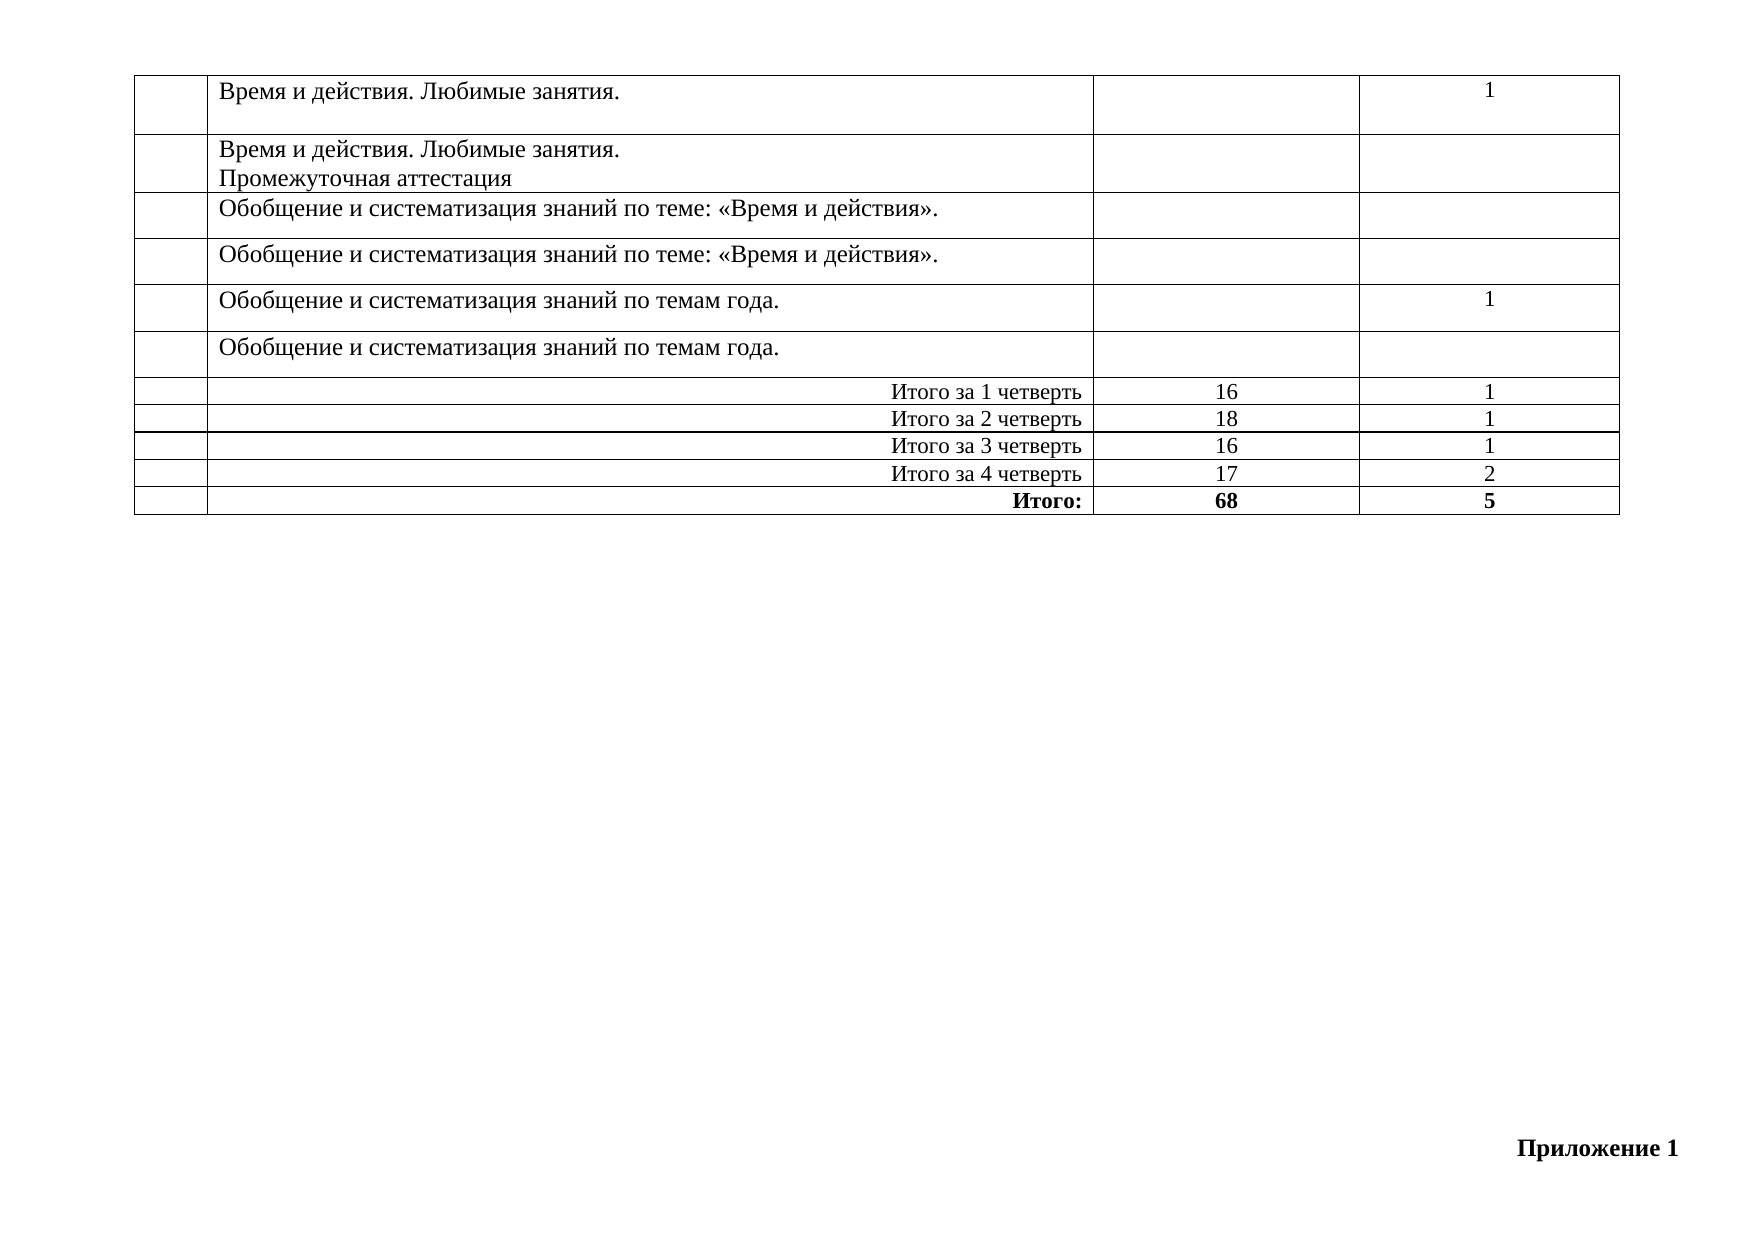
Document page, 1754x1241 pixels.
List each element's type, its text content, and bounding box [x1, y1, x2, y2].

table_cell Время и действия. Любимые занятия. [208, 76, 1093, 133]
table_cell [1360, 239, 1619, 284]
table_cell Обобщение и систематизация знаний по темам года. [208, 285, 1093, 331]
table_cell [1094, 239, 1359, 284]
table_cell [1360, 135, 1619, 192]
table_cell Обобщение и систематизация знаний по теме: «Время и действия». [208, 239, 1093, 284]
table_cell [1094, 332, 1359, 377]
table_cell 16 [1094, 433, 1359, 459]
table_cell [135, 460, 207, 486]
table_cell Итого за 2 четверть [208, 405, 1093, 431]
table_cell 1 [1360, 405, 1619, 431]
table_cell 68 [1094, 487, 1359, 514]
text Приложение 1 [75, 1133, 1679, 1162]
table_cell 16 [1094, 378, 1359, 404]
table_cell [135, 378, 207, 404]
table_cell Обобщение и систематизация знаний по теме: «Время и действия». [208, 193, 1093, 238]
table_cell [135, 76, 207, 133]
table_cell Итого за 1 четверть [208, 378, 1093, 404]
table_cell Итого за 3 четверть [208, 433, 1093, 459]
table_cell 1 [1360, 433, 1619, 459]
table_cell 5 [1360, 487, 1619, 514]
table_cell [1360, 332, 1619, 377]
table_cell [135, 135, 207, 192]
table_cell [1094, 135, 1359, 192]
table_cell [1094, 285, 1359, 331]
table_cell 18 [1094, 405, 1359, 431]
table_cell 17 [1094, 460, 1359, 486]
table_cell [135, 487, 207, 514]
table_cell Итого: [208, 487, 1093, 514]
table_cell 1 [1360, 378, 1619, 404]
table_cell [135, 285, 207, 331]
table_cell 1 [1360, 76, 1619, 133]
table_cell [135, 405, 207, 431]
table_cell [1094, 76, 1359, 133]
table_cell 1 [1360, 285, 1619, 331]
table_cell [135, 239, 207, 284]
table_cell Итого за 4 четверть [208, 460, 1093, 486]
table_cell 2 [1360, 460, 1619, 486]
table_cell [135, 332, 207, 377]
table_cell [135, 433, 207, 459]
table_cell [135, 193, 207, 238]
table_cell [1360, 193, 1619, 238]
table_cell [1094, 193, 1359, 238]
table_cell Время и действия. Любимые занятия. Промежуточная аттестация [208, 135, 1093, 192]
table_cell Обобщение и систематизация знаний по темам года. [208, 332, 1093, 377]
